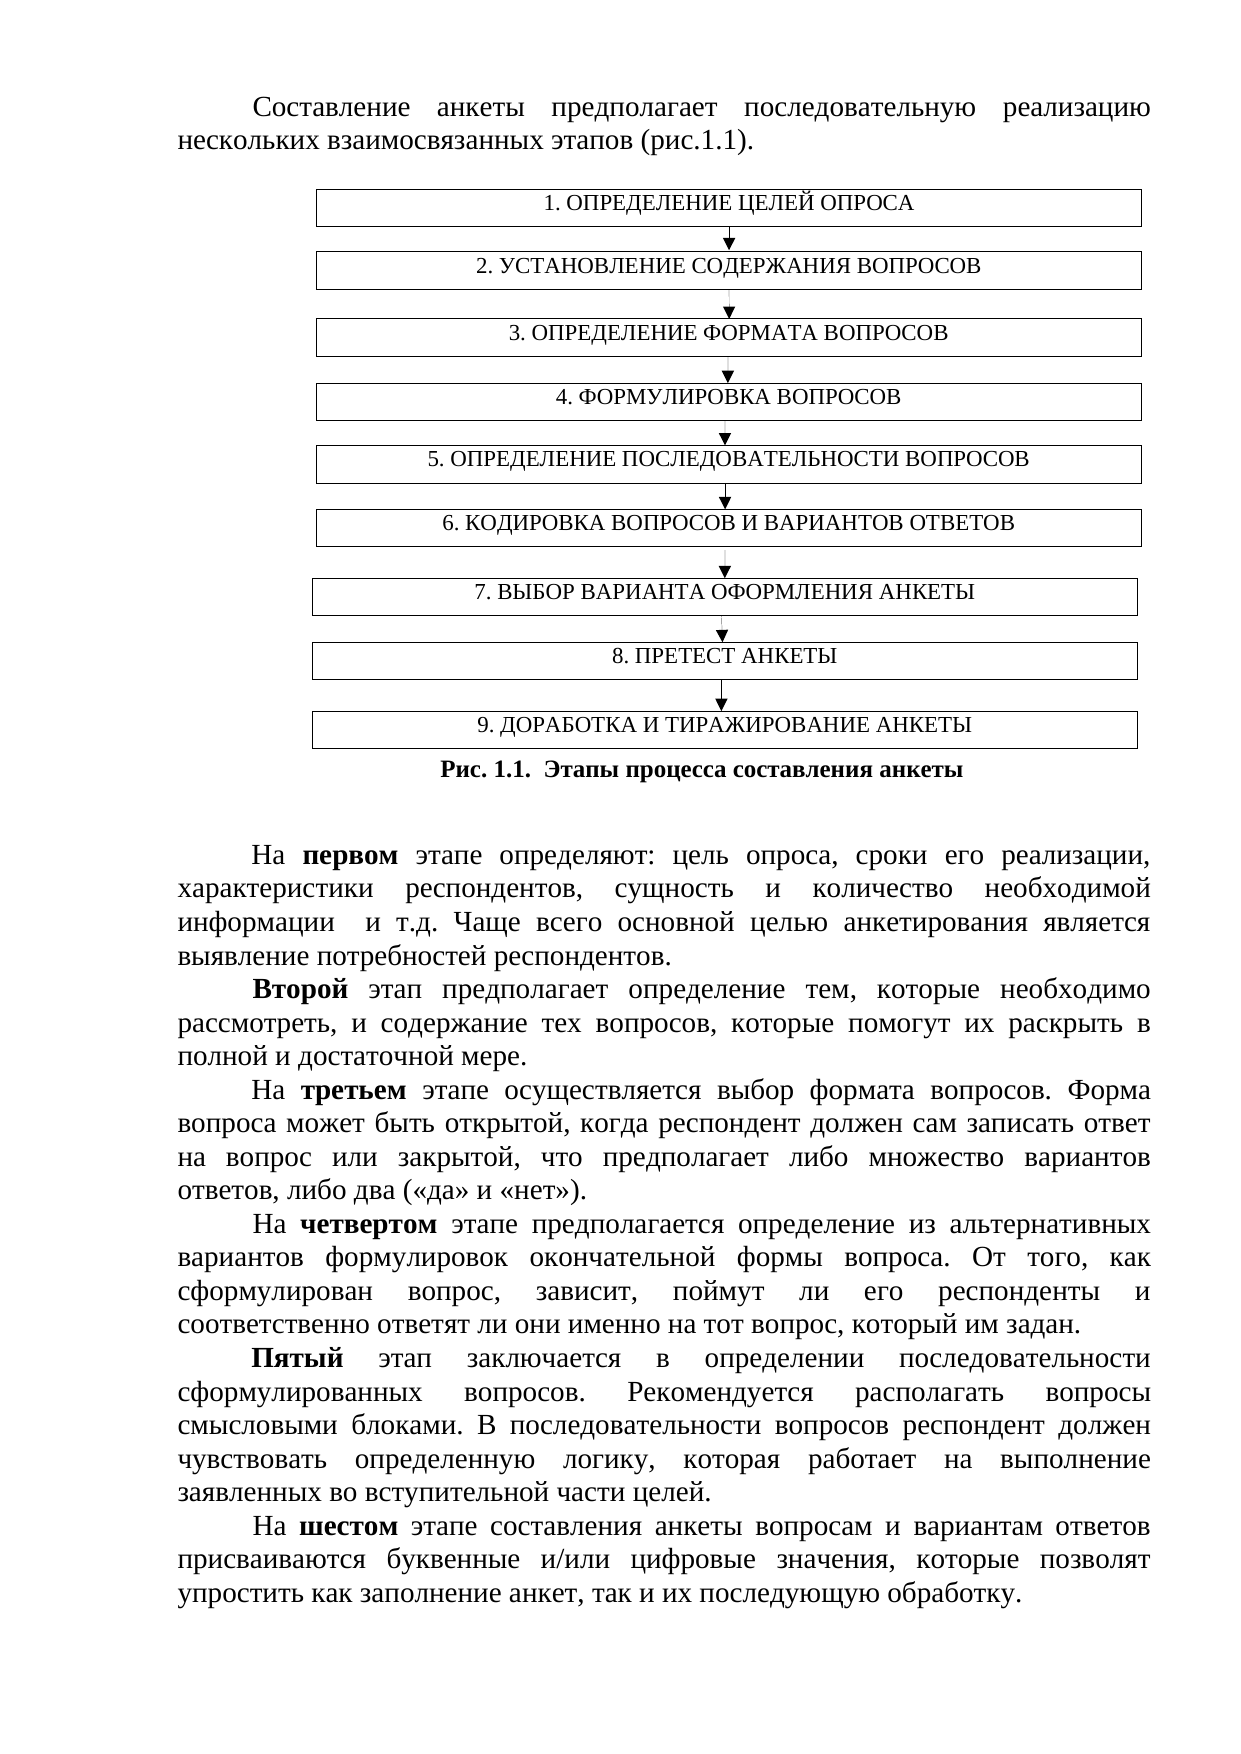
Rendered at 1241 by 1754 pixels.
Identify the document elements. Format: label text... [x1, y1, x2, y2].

text На шестом этапе составления анкеты вопросам и вариантам ответов присваиваются буквенные и/или цифровые значения, которые позволят упростить как заполнение анкет, так и их последующую обработку. [177, 1508, 1152, 1608]
text На первом этапе определяют: цель опроса, сроки его реализации, характеристики респондентов, сущность и количество необходимой информации и т.д. Чаще всего основной целью анкетирования является выявление потребностей респондентов. [177, 837, 1152, 971]
text Пятый этап заключается в определении последовательности сформулированных вопросов. Рекомендуется располагать вопросы смысловыми блоками. В последовательности вопросов респондент должен чувствовать определенную логику, которая работает на выполнение заявленных во вступительной части целей. [177, 1340, 1152, 1508]
text На третьем этапе осуществляется выбор формата вопросов. Форма вопроса может быть открытой, когда респондент должен сам записать ответ на вопрос или закрытой, что предполагает либо множество вариантов ответов, либо два («да» и «нет»). [177, 1072, 1152, 1206]
text Второй этап предполагает определение тем, которые необходимо рассмотреть, и содержание тех вопросов, которые помогут их раскрыть в полной и достаточной мере. [177, 971, 1152, 1072]
text Составление анкеты предполагает последовательную реализацию нескольких взаимосвязанных этапов (рис.1.1). [177, 89, 1152, 156]
text На четвертом этапе предполагается определение из альтернативных вариантов формулировок окончательной формы вопроса. От того, как сформулирован вопрос, зависит, поймут ли его респонденты и соответственно ответят ли они именно на тот вопрос, который им задан. [177, 1206, 1152, 1340]
text Рис. 1.1. Этапы процесса составления анкеты [177, 754, 1152, 783]
